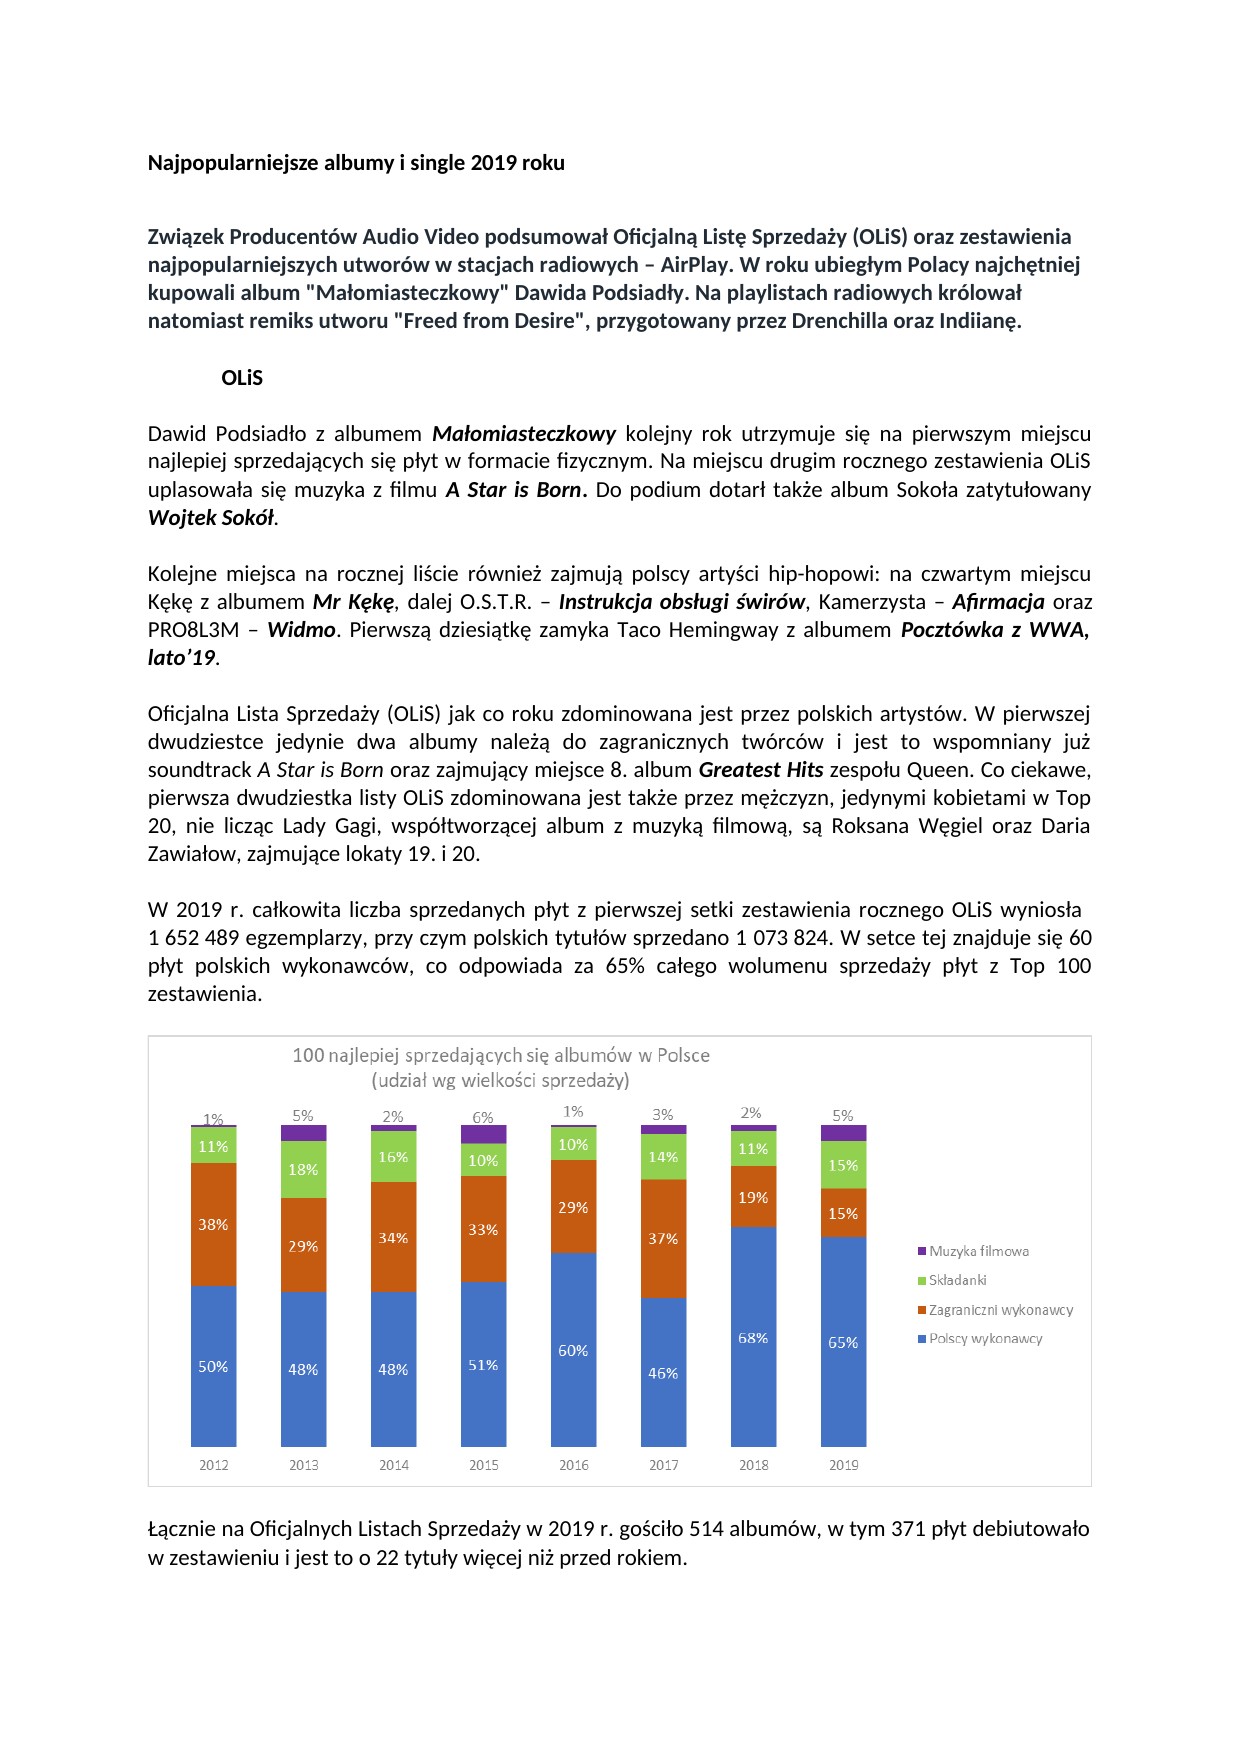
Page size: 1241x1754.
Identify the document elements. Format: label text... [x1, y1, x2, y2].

picture [147, 1035, 1092, 1487]
text Związek Producentów Audio Video podsumował Oficjalną Listę Sprzedaży (OLiS) oraz zestawienia najpopularniejszych utworów w stacjach radiowych – AirPlay. W roku ubiegłym Polacy najchętniej kupowali album "Małomiasteczkowy" Dawida Podsiadły. Na playlistach radiowych królował natomiast remiks utworu "Freed from Desire", przygotowany przez Drenchilla oraz Indiianę. [148, 222, 1093, 334]
text W 2019 r. całkowita liczba sprzedanych płyt z pierwszej setki zestawienia rocznego OLiS wyniosła 1 652 489 egzemplarzy, przy czym polskich tytułów sprzedano 1 073 824. W setce tej znajduje się 60 płyt polskich wykonawców, co odpowiada za 65% całego wolumenu sprzedaży płyt z Top 100 zestawienia. [148, 895, 1093, 1007]
text Dawid Podsiadło z albumem Małomiasteczkowy kolejny rok utrzymuje się na pierwszym miejscu najlepiej sprzedających się płyt w formacie fizycznym. Na miejscu drugim rocznego zestawienia OLiS uplasowała się muzyka z filmu A Star is Born. Do podium dotarł także album Sokoła zatytułowany Wojtek Sokół. [148, 419, 1093, 531]
text OLiS [148, 363, 1093, 391]
text Łącznie na Oficjalnych Listach Sprzedaży w 2019 r. gościło 514 albumów, w tym 371 płyt debiutowało w zestawieniu i jest to o 22 tytuły więcej niż przed rokiem. [148, 1514, 1093, 1571]
text Kolejne miejsca na rocznej liście również zajmują polscy artyści hip-hopowi: na czwartym miejscu Kękę z albumem Mr Kękę, dalej O.S.T.R. – Instrukcja obsługi świrów, Kamerzysta – Afirmacja oraz PRO8L3M – Widmo. Pierwszą dziesiątkę zamyka Taco Hemingway z albumem Pocztówka z WWA, lato’19. [148, 559, 1093, 671]
text Najpopularniejsze albumy i single 2019 roku [148, 148, 1093, 176]
text Oficjalna Lista Sprzedaży (OLiS) jak co roku zdominowana jest przez polskich artystów. W pierwszej dwudziestce jedynie dwa albumy należą do zagranicznych twórców i jest to wspomniany już soundtrack A Star is Born oraz zajmujący miejsce 8. album Greatest Hits zespołu Queen. Co ciekawe, pierwsza dwudziestka listy OLiS zdominowana jest także przez mężczyzn, jedynymi kobietami w Top 20, nie licząc Lady Gagi, współtworzącej album z muzyką filmową, są Roksana Węgiel oraz Daria Zawiałow, zajmujące lokaty 19. i 20. [148, 699, 1093, 867]
